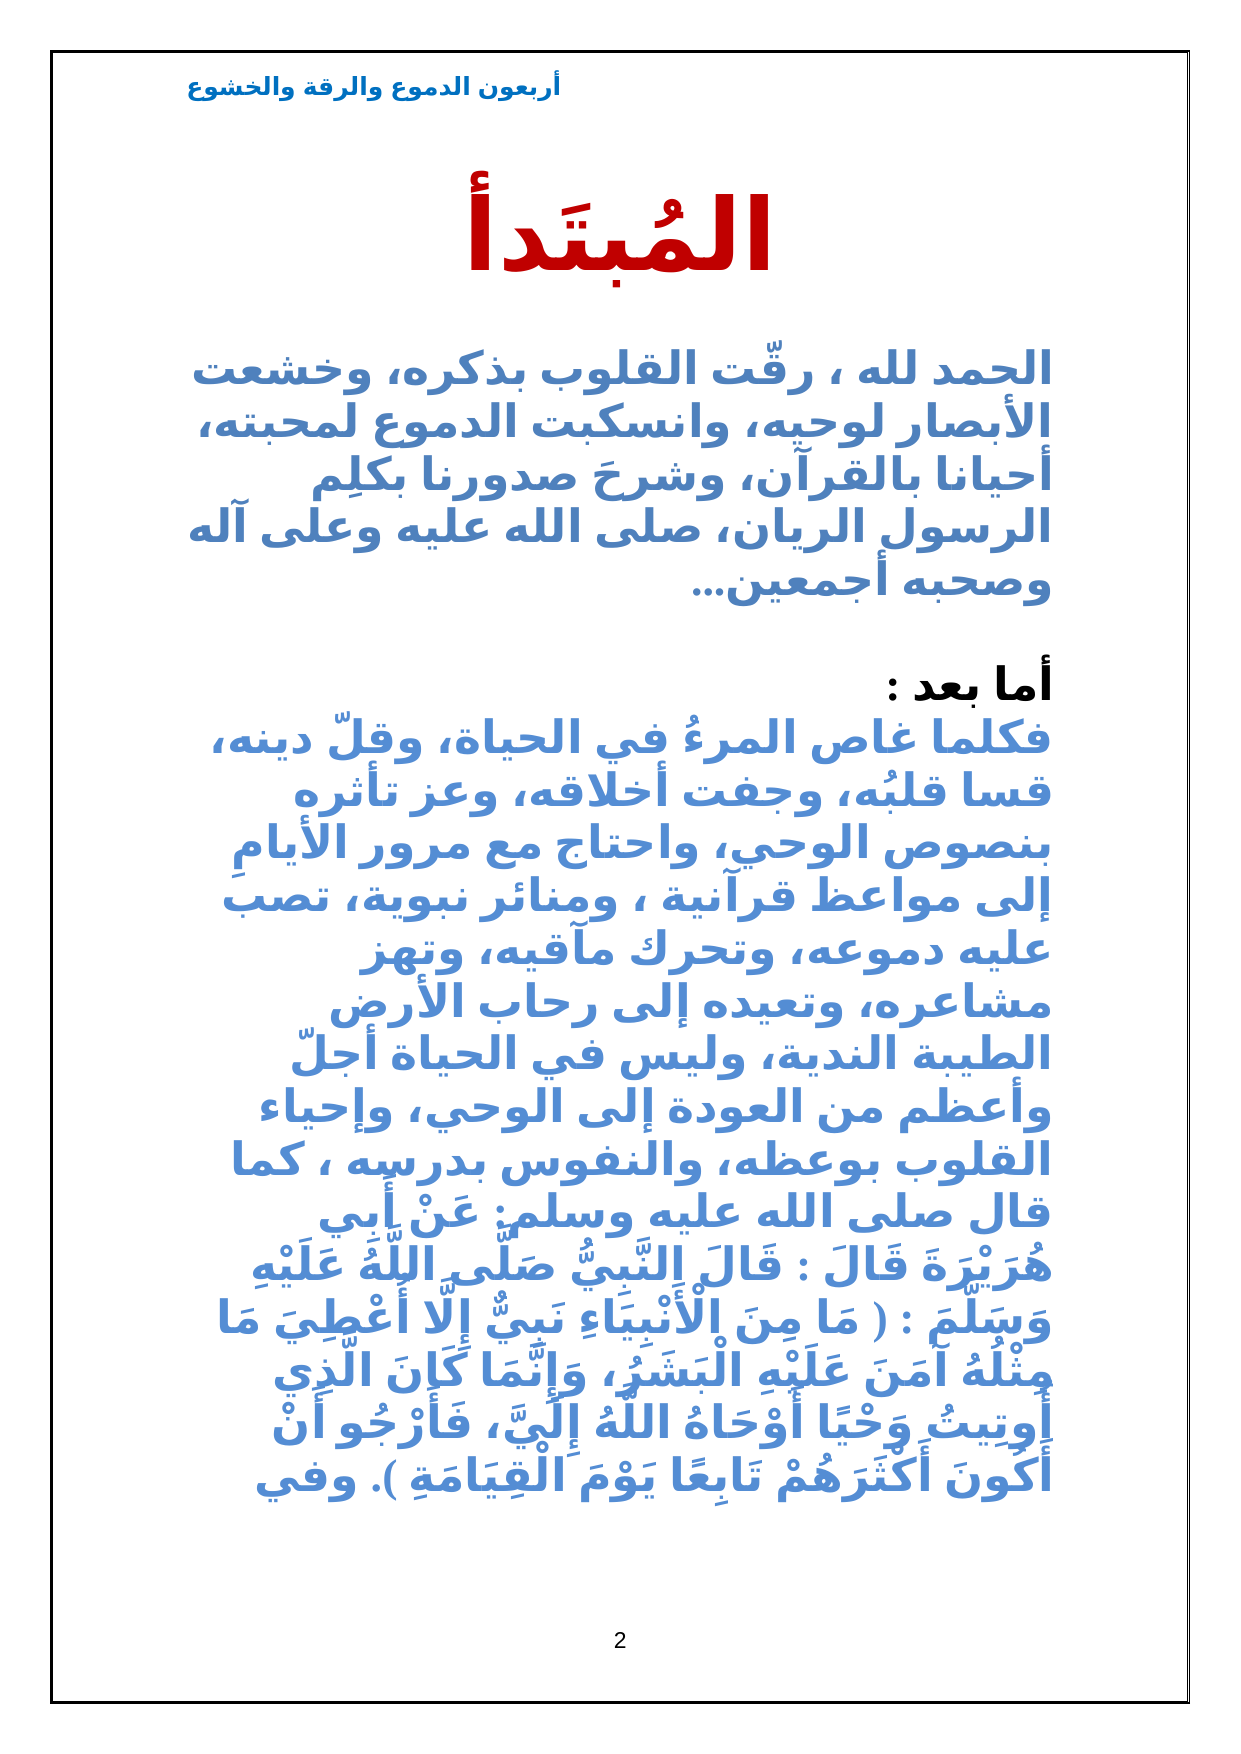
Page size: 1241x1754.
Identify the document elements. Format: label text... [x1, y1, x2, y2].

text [186, 711, 1054, 1501]
text المُبتَدأ [186, 177, 1054, 294]
text الحمد لله ، رقّت القلوب بذكره، وخشعت الأبصار لوحيه، وانسكبت الدموع لمحبته، أحيانا بالقرآن، وشرحَ صدورنا بكلِم الرسول الريان، صلى الله عليه وعلى آله وصحبه أجمعين... [186, 342, 1054, 605]
text أما بعد : [186, 658, 1054, 711]
